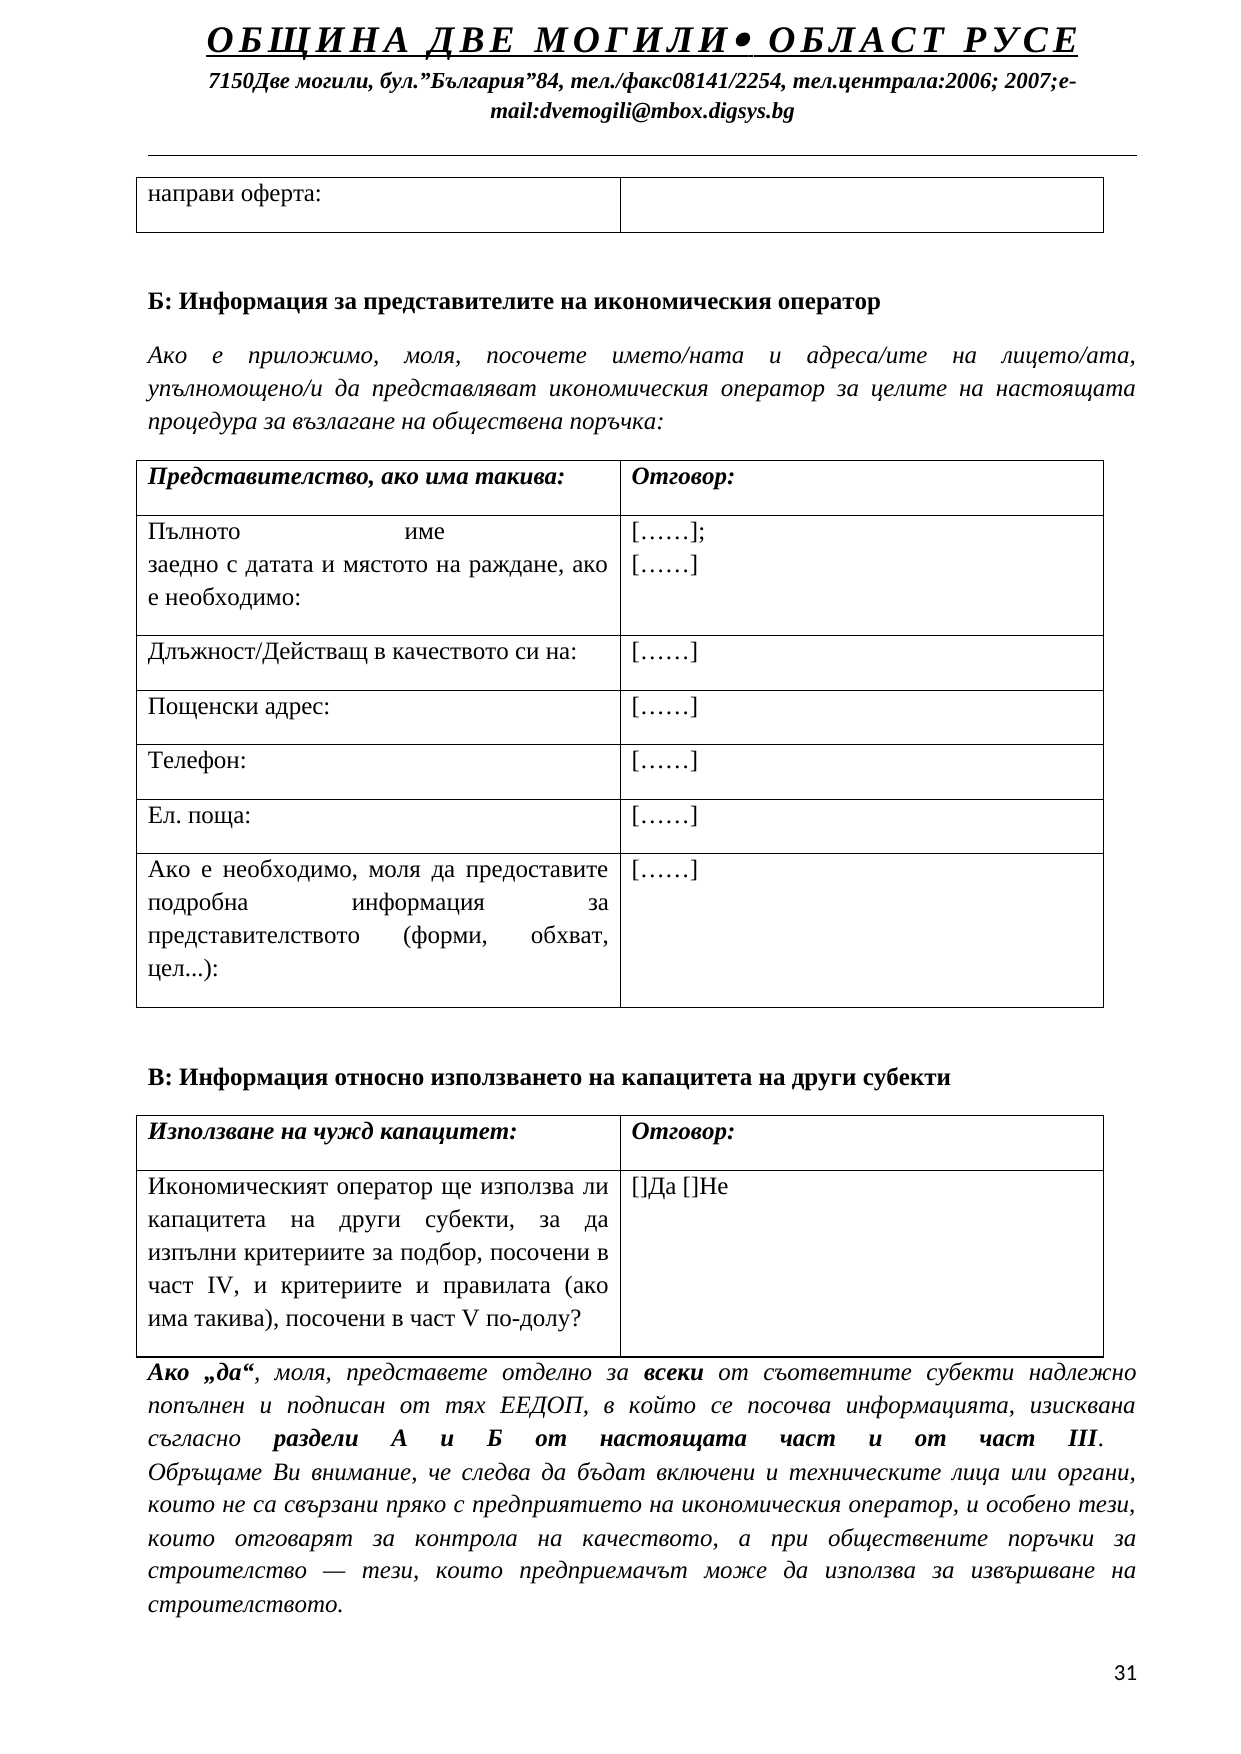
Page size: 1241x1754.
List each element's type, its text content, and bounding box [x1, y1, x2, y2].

table_header Отговор: [621, 461, 1103, 515]
table_cell Пълното име заедно с датата и мястото на раждане, ако е необходимо: [137, 516, 620, 635]
table_cell Икономическият оператор ще използва ли капацитета на други субекти, за да изпълни критериите за подбор, посочени в част IV, и критериите и правилата (ако има такива), посочени в част V по-долу? [137, 1171, 620, 1356]
table_header Използване на чужд капацитет: [137, 1116, 620, 1170]
text В: Информация относно използването на капацитета на други субекти [148, 1062, 1137, 1090]
table_cell Пощенски адрес: [137, 691, 620, 744]
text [148, 1357, 1137, 1617]
table_cell [……]; [……] [621, 516, 1103, 635]
table_cell []Да []Не [621, 1171, 1103, 1356]
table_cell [137, 178, 620, 232]
table_cell [……] [621, 800, 1103, 853]
text Б: Информация за представителите на икономическия оператор [148, 286, 1137, 315]
table_header Отговор: [621, 1116, 1103, 1170]
table_cell [……] [621, 854, 1103, 1007]
table_cell Длъжност/Действащ в качеството си на: [137, 636, 620, 690]
table_cell Телефон: [137, 745, 620, 799]
table_cell [ ] [621, 178, 1103, 232]
table_cell [……] [621, 636, 1103, 690]
table_cell Ел. поща: [137, 800, 620, 853]
table_cell [……] [621, 745, 1103, 799]
text Ако е приложимо, моля, посочете името/ната и адреса/ите на лицето/ата, упълномощено/и да представляват икономическия оператор за целите на настоящата процедура за възлагане на обществена поръчка: [148, 340, 1137, 435]
table_header Представителство, ако има такива: [137, 461, 620, 515]
table_cell Ако е необходимо, моля да предоставите подробна информация за представителството (форми, обхват, цел...): [137, 854, 620, 1007]
table_cell [……] [621, 691, 1103, 744]
